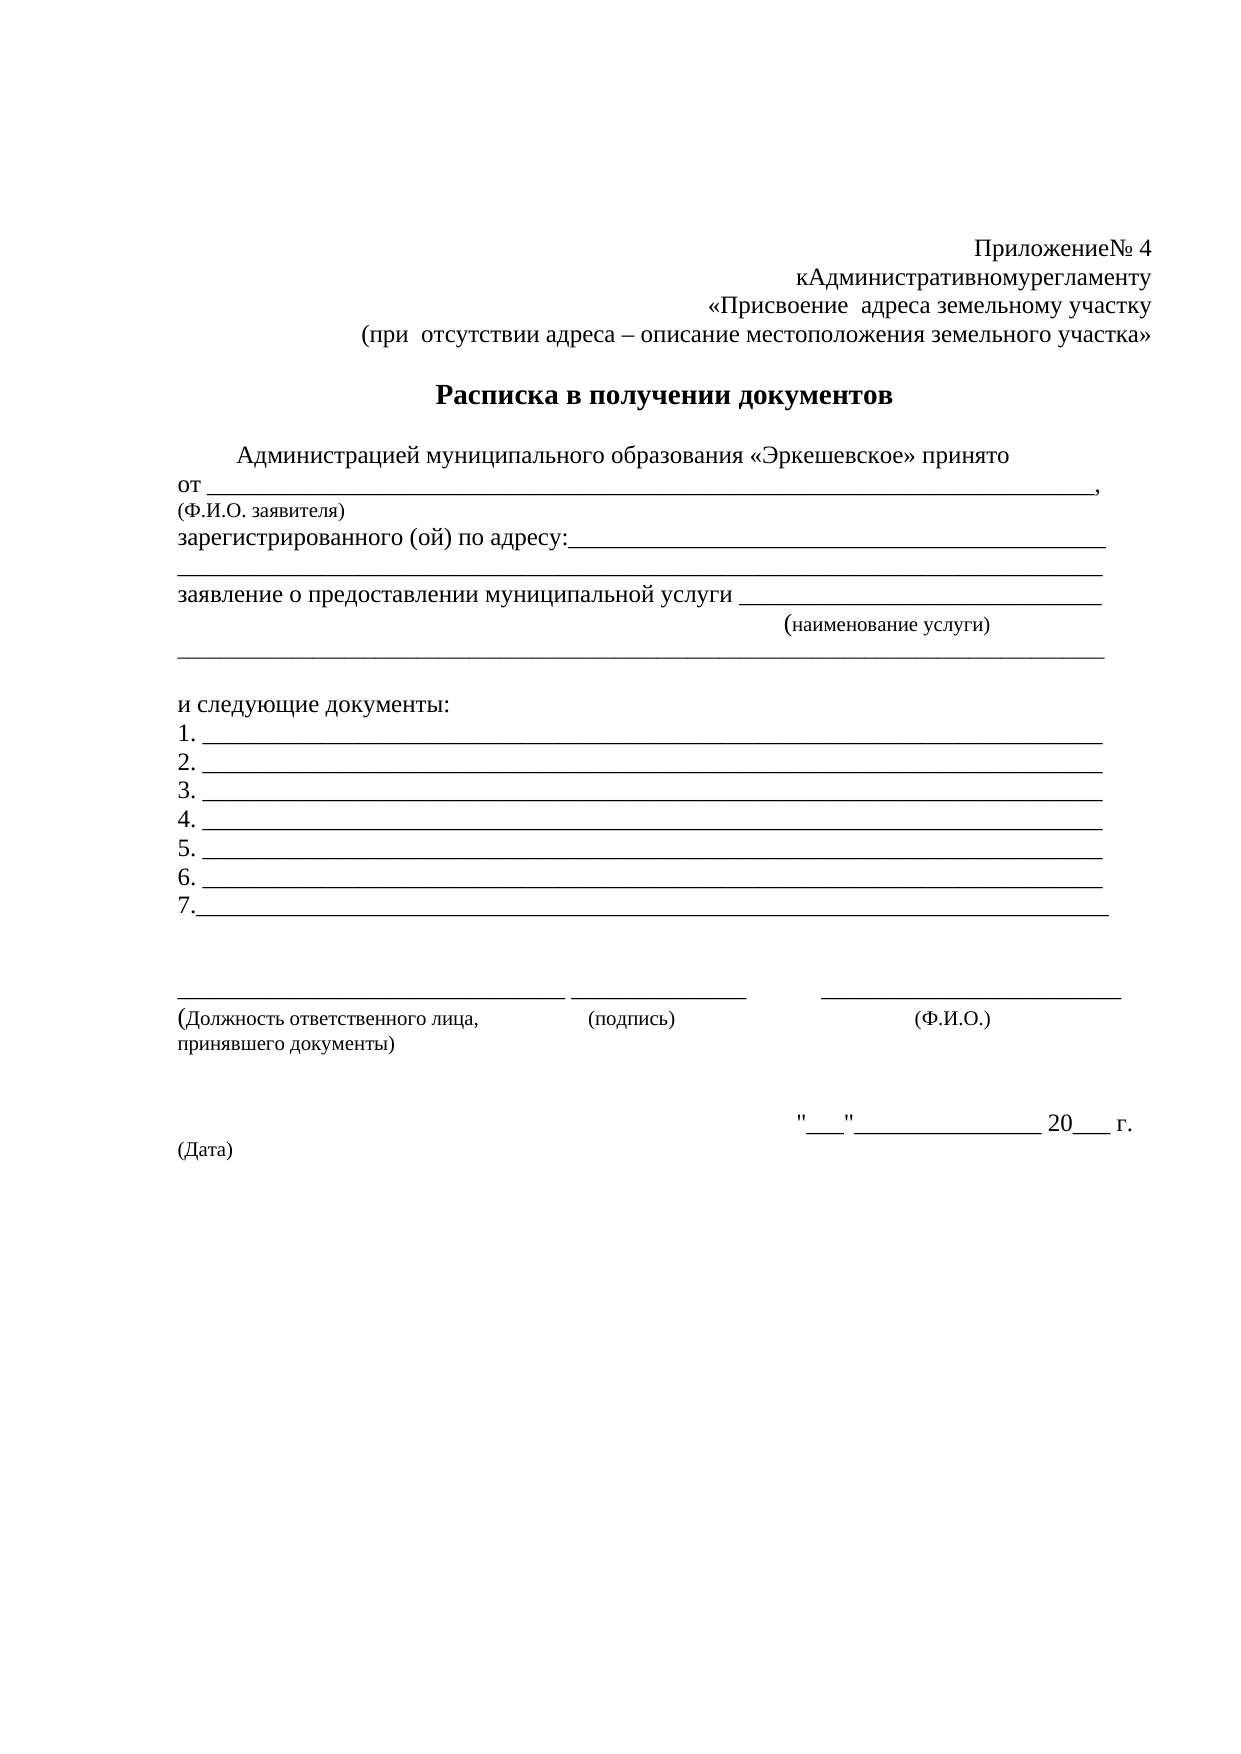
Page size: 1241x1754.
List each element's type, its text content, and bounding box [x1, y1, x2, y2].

text 3. ________________________________________________________________________ [177, 776, 1152, 804]
text (Ф.И.О. заявителя) [177, 497, 1152, 522]
text (наименование услуги) [177, 608, 1152, 637]
text кАдминистративномурегламенту [177, 262, 1152, 291]
text «Присвоение адреса земельному участку [177, 291, 1152, 319]
text (Дата) [177, 1137, 1152, 1161]
text (при отсутствии адреса – описание местоположения земельного участка» [177, 319, 1152, 348]
text принявшего документы) [177, 1031, 1152, 1055]
text (Должность ответственного лица, (подпись) (Ф.И.О.) [177, 1002, 1152, 1031]
text 7._________________________________________________________________________ [177, 891, 1152, 919]
text 2. ________________________________________________________________________ [177, 747, 1152, 776]
text "___"_______________ 20___ г. [177, 1108, 1152, 1137]
text Приложение№ 4 [177, 233, 1152, 262]
text 5. ________________________________________________________________________ [177, 833, 1152, 862]
text _______________________________ ______________ ________________________ [177, 973, 1152, 1002]
text Администрацией муниципального образования «Эркешевское» принято [177, 440, 1152, 469]
text Расписка в получении документов [177, 377, 1152, 411]
text 1. ________________________________________________________________________ [177, 718, 1152, 747]
text _________________________________________________________________________________________ [177, 637, 1152, 661]
text и следующие документы: [177, 689, 1152, 718]
text 4. ________________________________________________________________________ [177, 804, 1152, 833]
text зарегистрированного (ой) по адресу:___________________________________________ __________________________________________________________________________ [177, 522, 1152, 579]
text от _______________________________________________________________________, [177, 469, 1152, 497]
text 6. ________________________________________________________________________ [177, 862, 1152, 891]
text заявление о предоставлении муниципальной услуги _____________________________ [177, 579, 1152, 608]
